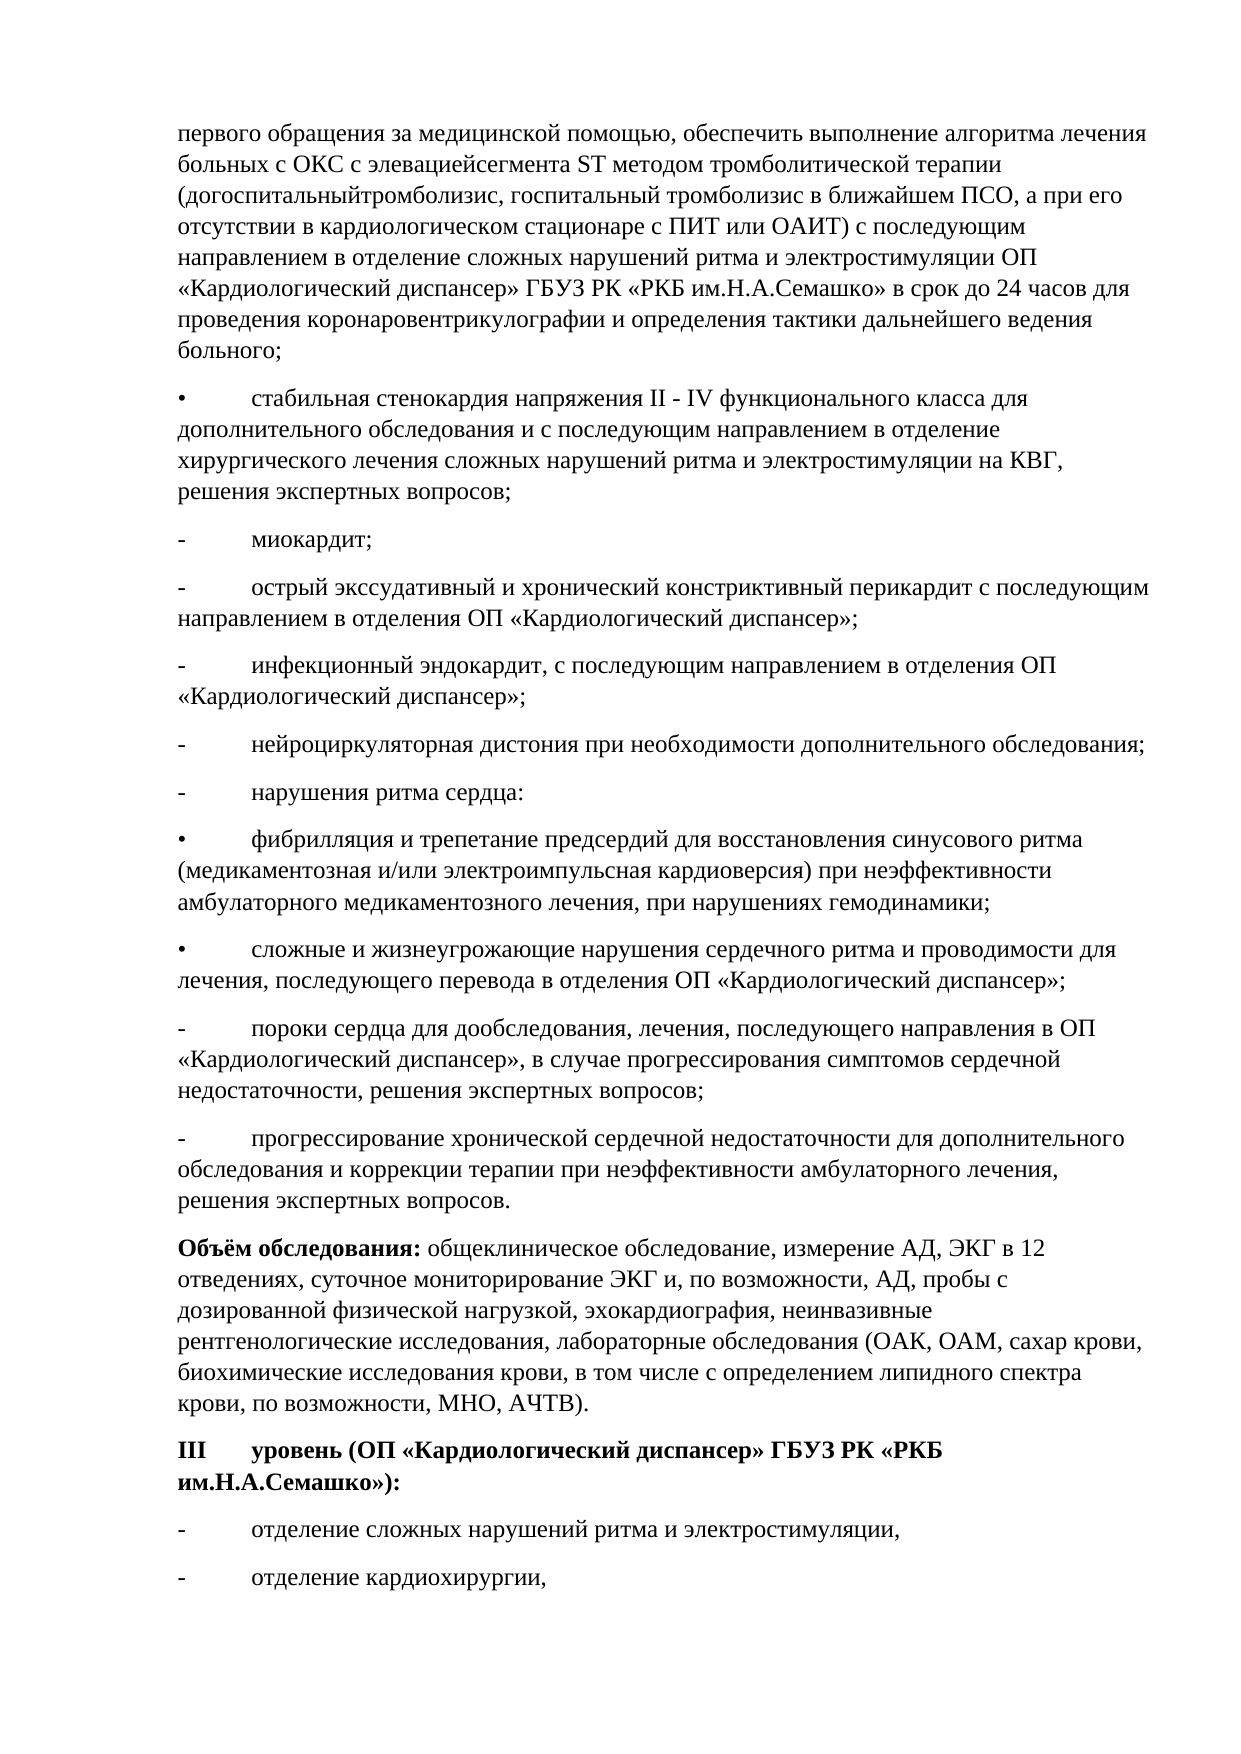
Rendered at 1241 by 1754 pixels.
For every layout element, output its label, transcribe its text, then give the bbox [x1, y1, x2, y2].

text • фибрилляция и трепетание предсердий для восстановления синусового ритма (медикаментозная и/или электроимпульсная кардиоверсия) при неэффективности амбулаторного медикаментозного лечения, при нарушениях гемодинамики; [177, 824, 1152, 915]
text - отделение сложных нарушений ритма и электростимуляции, [177, 1514, 1152, 1543]
text - прогрессирование хронической сердечной недостаточности для дополнительного обследования и коррекции терапии при неэффективности амбулаторного лечения, решения экспертных вопросов. [177, 1123, 1152, 1214]
text Объём обследования: общеклиническое обследование, измерение АД, ЭКГ в 12 отведениях, суточное мониторирование ЭКГ и, по возможности, АД, пробы с дозированной физической нагрузкой, эхокардиография, неинвазивные рентгенологические исследования, лабораторные обследования (ОАК, ОАМ, сахар крови, биохимические исследования крови, в том числе с определением липидного спектра крови, по возможности, МНО, АЧТВ). [177, 1233, 1152, 1417]
text - острый экссудативный и хронический констриктивный перикардит с последующим направлением в отделения ОП «Кардиологический диспансер»; [177, 572, 1152, 631]
text III уровень (ОП «Кардиологический диспансер» ГБУЗ РК «РКБ им.Н.А.Семашко»): [177, 1436, 1152, 1495]
text - нейроциркуляторная дистония при необходимости дополнительного обследования; [177, 729, 1152, 758]
text • сложные и жизнеугрожающие нарушения сердечного ритма и проводимости для лечения, последующего перевода в отделения ОП «Кардиологический диспансер»; [177, 934, 1152, 994]
text - нарушения ритма сердца: [177, 777, 1152, 806]
text • стабильная стенокардия напряжения II - IV функционального класса для дополнительного обследования и с последующим направлением в отделение хирургического лечения сложных нарушений ритма и электростимуляции на КВГ, решения экспертных вопросов; [177, 383, 1152, 505]
text - пороки сердца для дообследования, лечения, последующего направления в ОП «Кардиологический диспансер», в случае прогрессирования симптомов сердечной недостаточности, решения экспертных вопросов; [177, 1013, 1152, 1104]
text - инфекционный эндокардит, с последующим направлением в отделения ОП «Кардиологический диспансер»; [177, 650, 1152, 710]
text - миокардит; [177, 524, 1152, 553]
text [177, 118, 1152, 364]
text - отделение кардиохирургии, [177, 1562, 1152, 1591]
